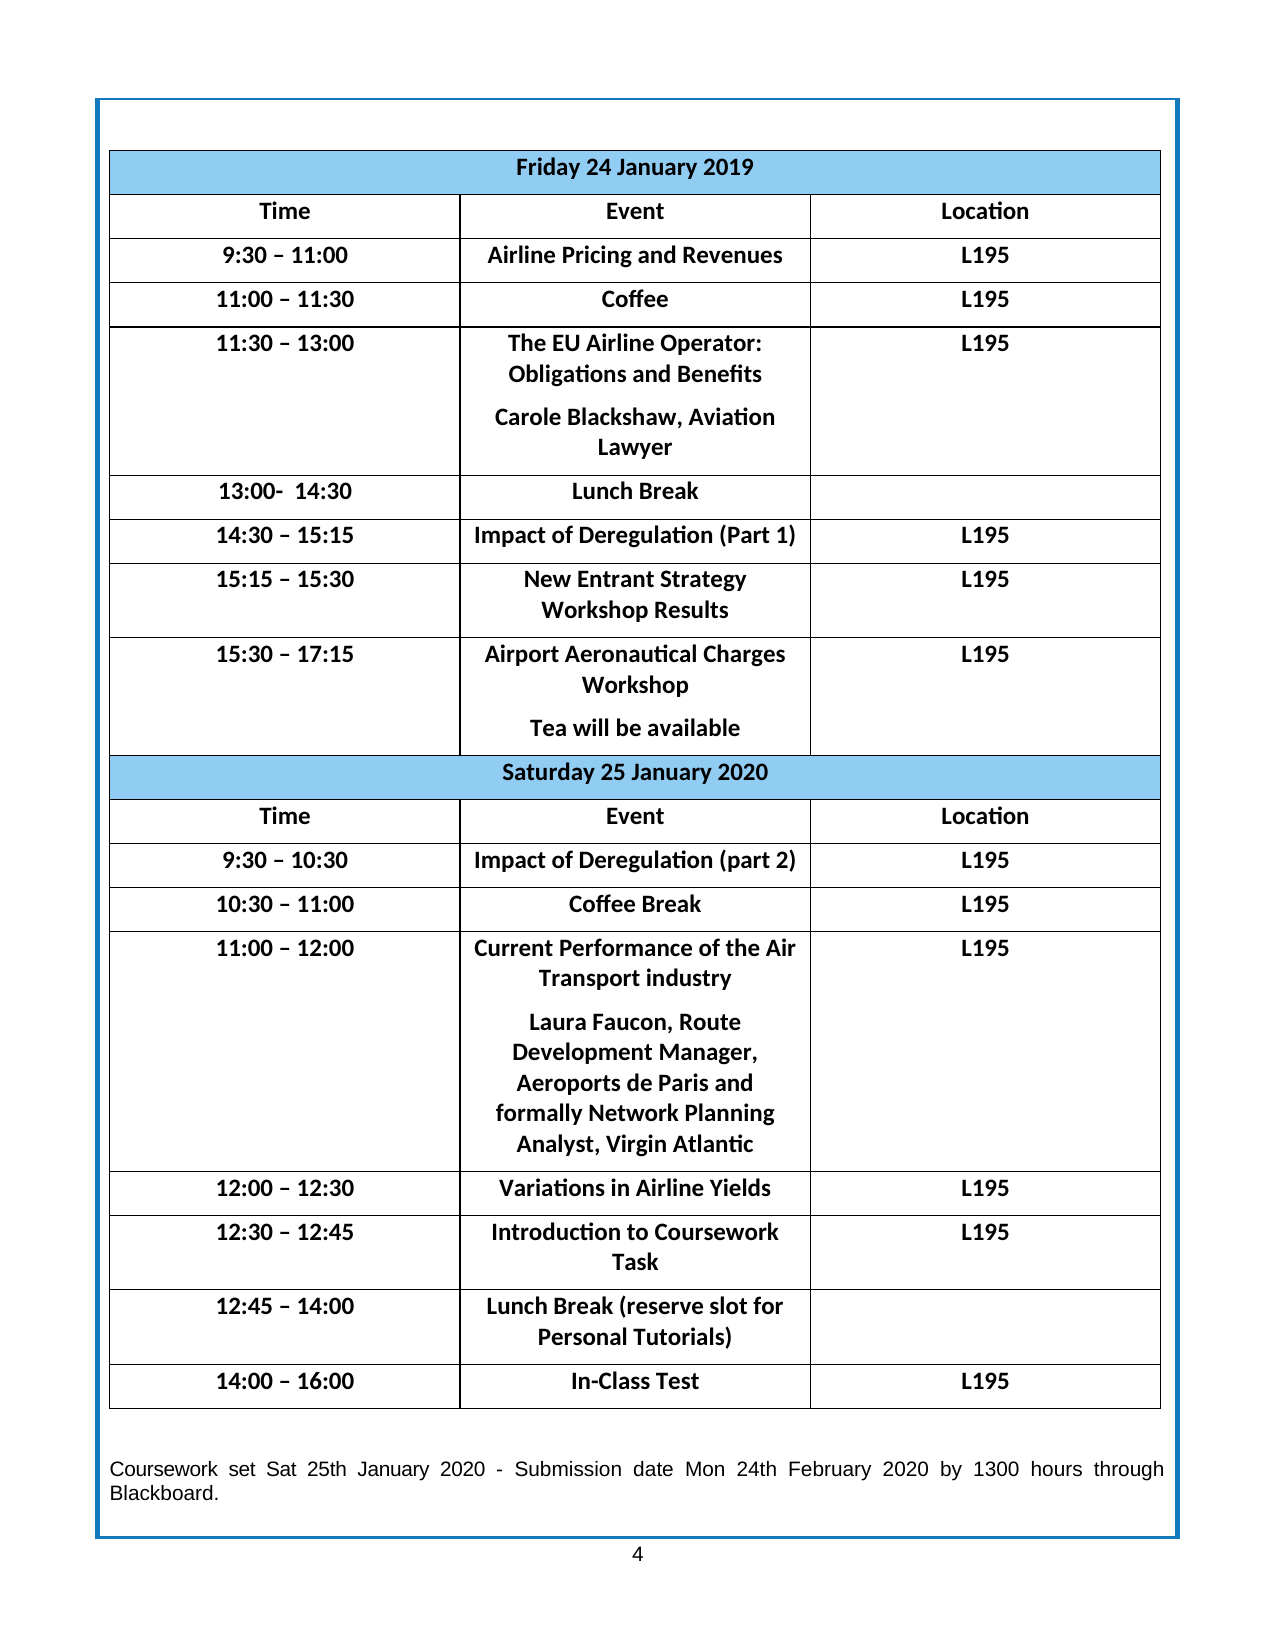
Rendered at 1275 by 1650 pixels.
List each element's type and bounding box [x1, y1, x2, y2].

table_cell [100, 100, 1175, 1536]
